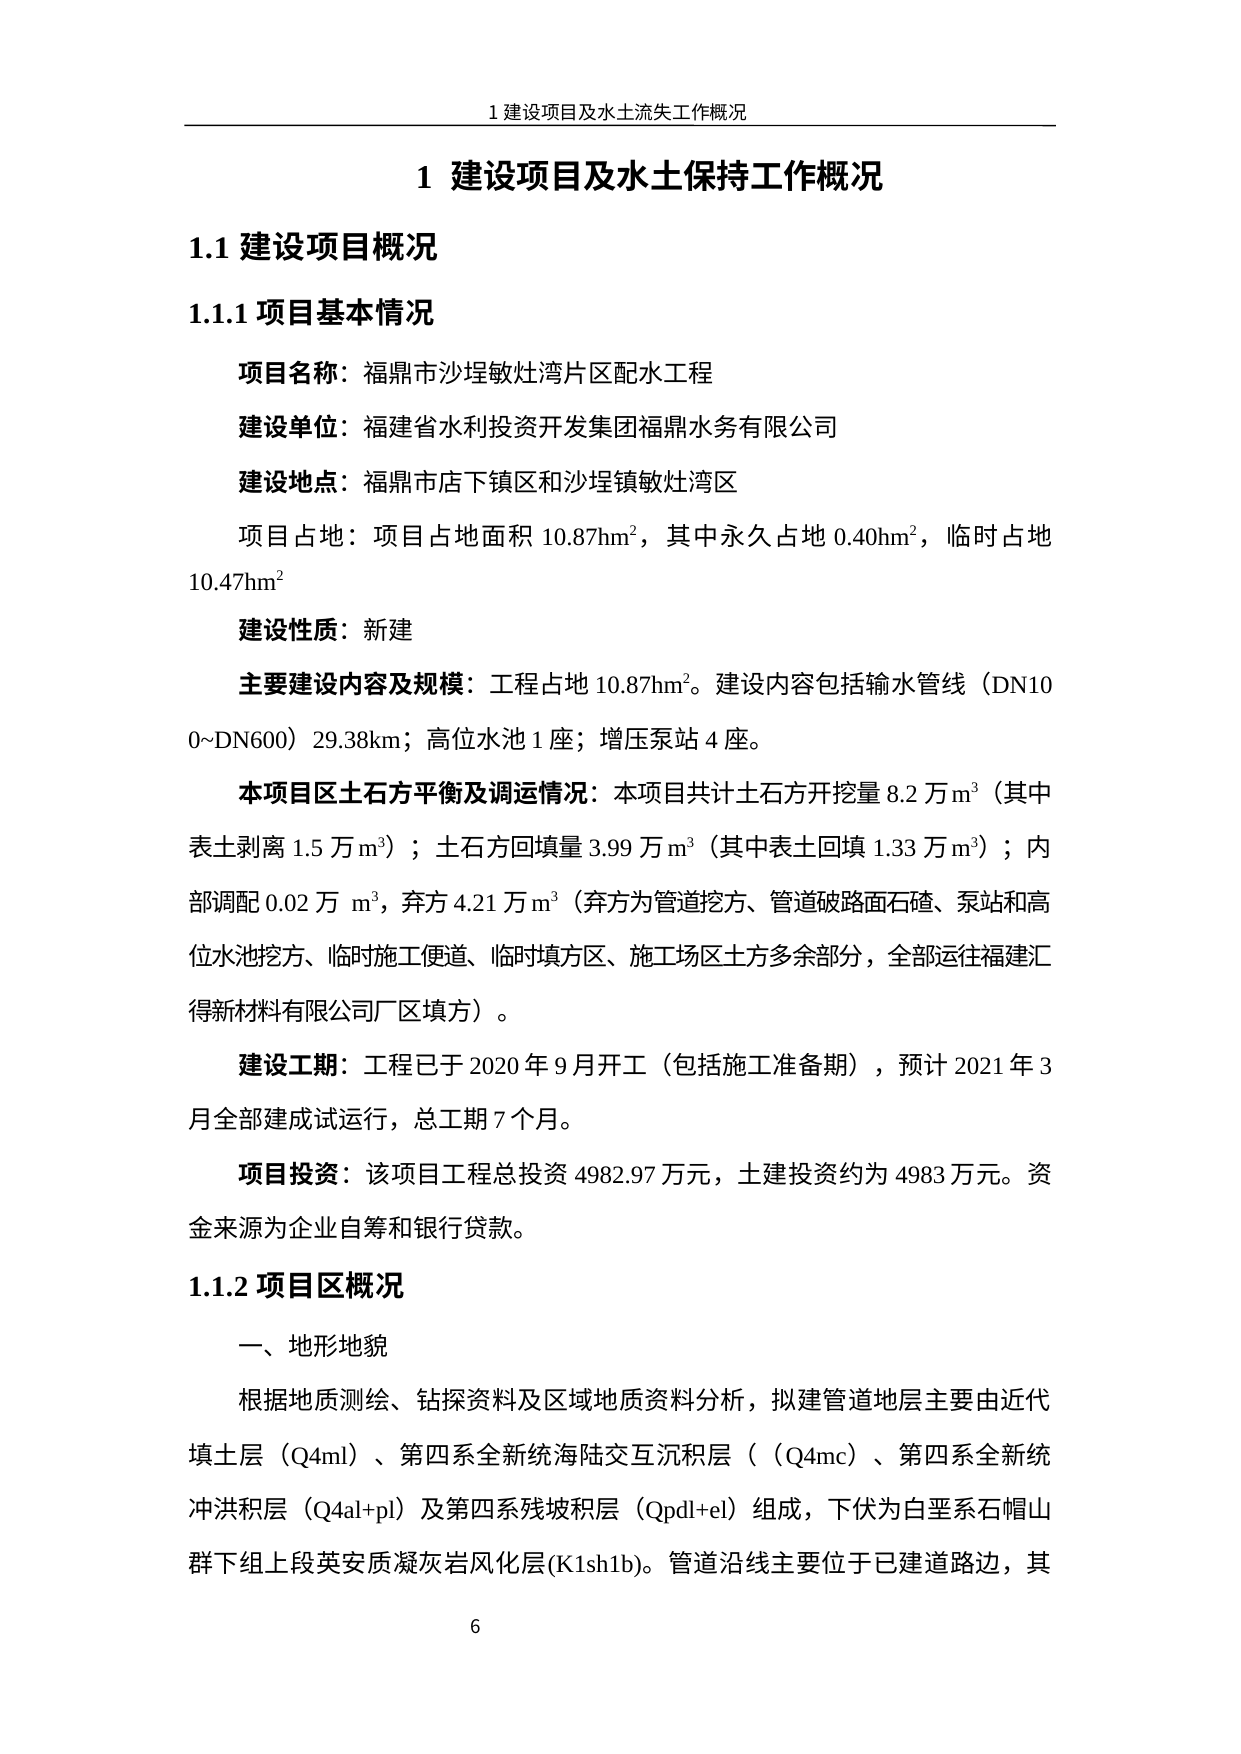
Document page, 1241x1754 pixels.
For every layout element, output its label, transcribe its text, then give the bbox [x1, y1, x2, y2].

subtitle 1.1 建设项目概况 [188, 222, 1052, 267]
text 建设工期：工程已于2020年9月开工（包括施工准备期），预计2021年3月全部建成试运行，总工期7个月。 [188, 1045, 1052, 1136]
subtitle 1.1.2 项目区概况 [188, 1263, 1052, 1305]
text 主要建设内容及规模：工程占地10.87hm2。建设内容包括输水管线（DN100~DN600）29.38km；高位水池1 座；增压泵站 4 座。 [188, 665, 1052, 755]
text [188, 1381, 1052, 1580]
text 本项目区土石方平衡及调运情况：本项目共计土石方开挖量 8.2 万 m3（其中表土剥离 1.5 万 m3）；土石方回填量 3.99 万 m3（其中表土回填 1.33 万 m3）；内部调配 0.02 万m3，弃方 4.21 万 m3（弃方为管道挖方、管道破路面石碴、泵站和高位水池挖方、临时施工便道、临时填方区、施工场区土方多余部分，全部运往福建汇得新材料有限公司厂区填方）。 [188, 773, 1052, 1027]
text 一、地形地貌 [188, 1326, 1052, 1363]
text 项目名称：福鼎市沙埕敏灶湾片区配水工程 [188, 353, 1052, 390]
text 项目占地：项目占地面积10.87hm2，其中永久占地0.40hm2，临时占地10.47hm2 [188, 517, 1052, 596]
subtitle 1 建设项目及水土保持工作概况 [188, 150, 1052, 198]
subtitle 1.1.1 项目基本情况 [188, 290, 1052, 332]
text 项目投资：该项目工程总投资4982.97万元，土建投资约为4983万元。资金来源为企业自筹和银行贷款。 [188, 1154, 1052, 1245]
text 建设性质：新建 [188, 610, 1052, 647]
text 建设单位：福建省水利投资开发集团福鼎水务有限公司 [188, 408, 1052, 444]
text 建设地点：福鼎市店下镇区和沙埕镇敏灶湾区 [188, 462, 1052, 498]
